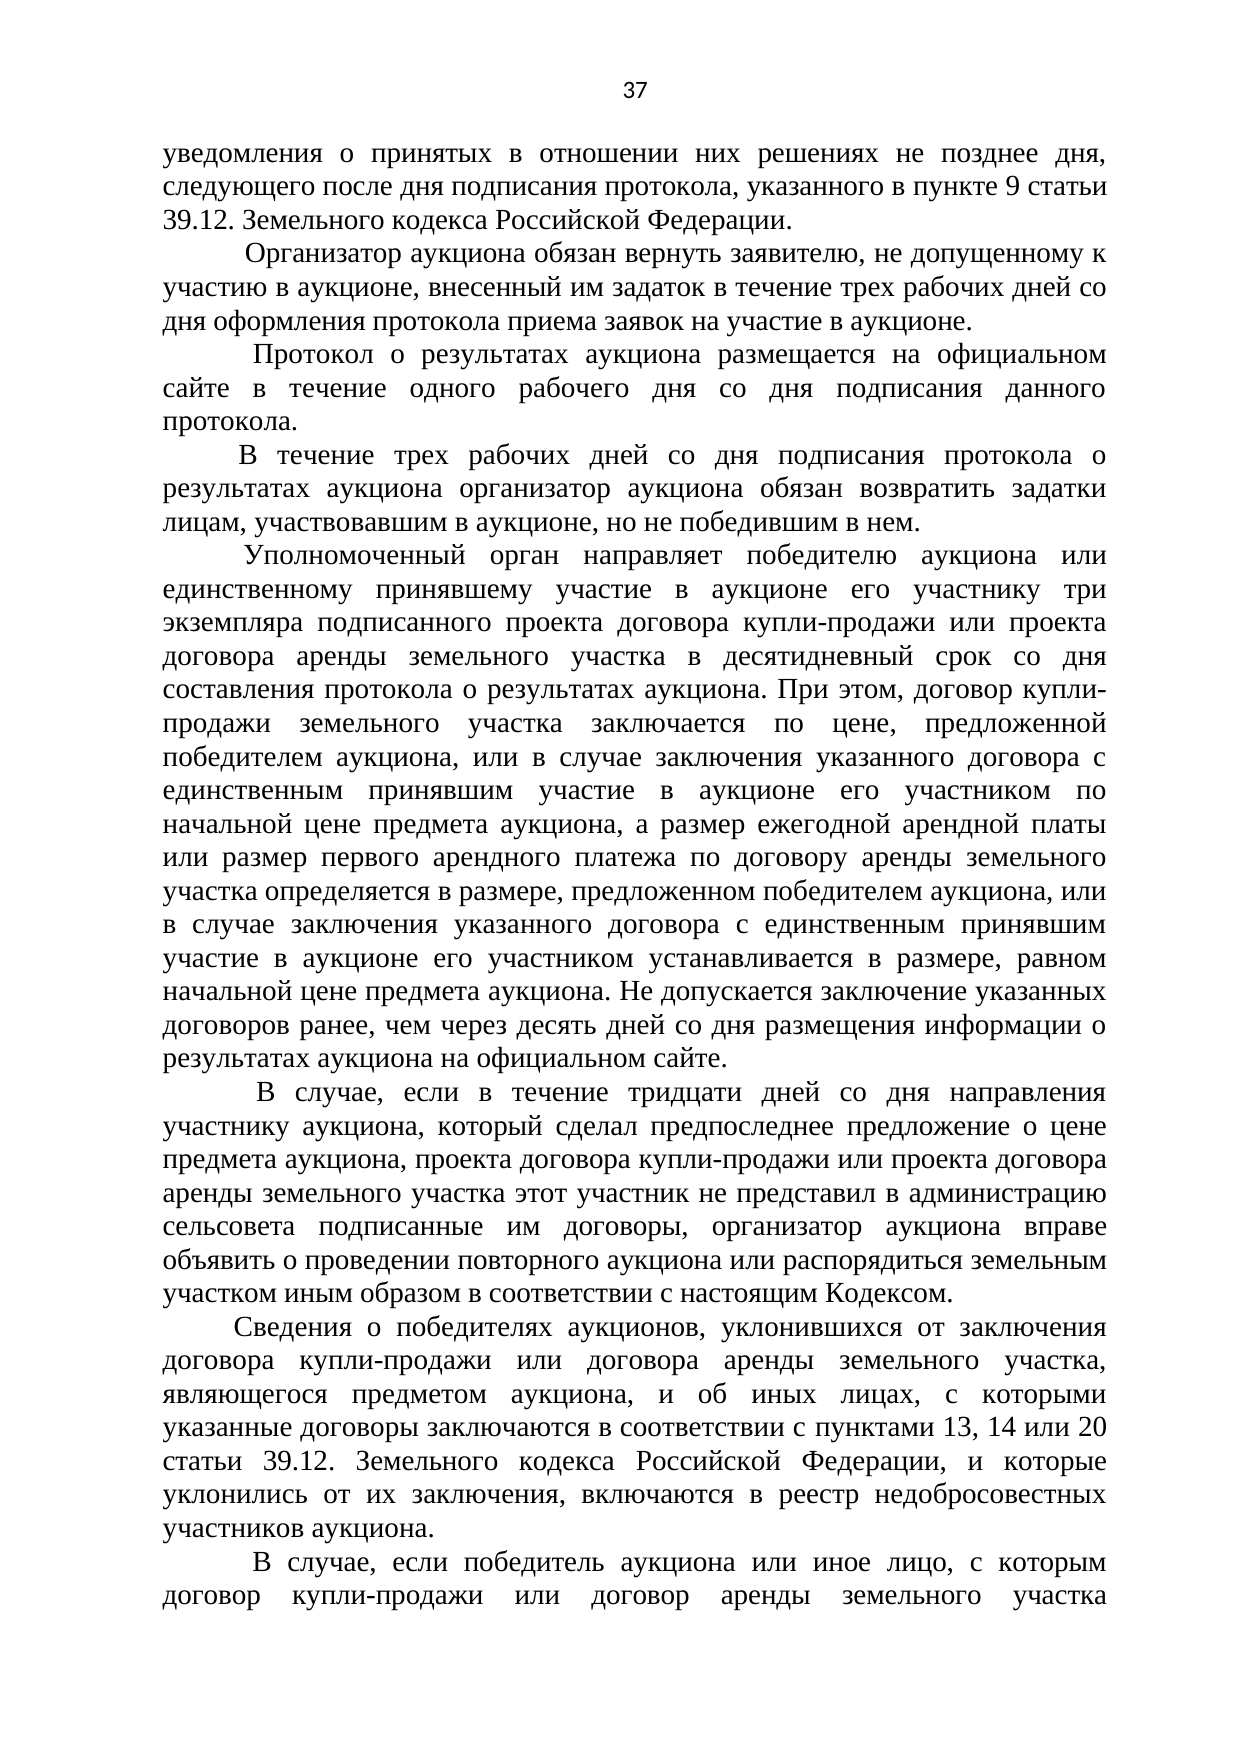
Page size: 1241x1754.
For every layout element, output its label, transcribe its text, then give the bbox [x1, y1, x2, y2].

text Протокол о результатах аукциона размещается на официальном сайте в течение одного рабочего дня со дня подписания данного протокола. [162, 336, 1107, 437]
text В случае, если в течение тридцати дней со дня направления участнику аукциона, который сделал предпоследнее предложение о цене предмета аукциона, проекта договора купли-продажи или проекта договора аренды земельного участка этот участник не представил в администрацию сельсовета подписанные им договоры, организатор аукциона вправе объявить о проведении повторного аукциона или распорядиться земельным участком иным образом в соответствии с настоящим Кодексом. [162, 1074, 1107, 1309]
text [162, 1544, 1107, 1611]
list В течение трех рабочих дней со дня подписания протокола о результатах аукциона организатор аукциона обязан возвратить задатки лицам, участвовавшим в аукционе, но не победившим в нем. [162, 437, 1107, 537]
list Уполномоченный орган направляет победителю аукциона или единственному принявшему участие в аукционе его участнику три экземпляра подписанного проекта договора купли-продажи или проекта договора аренды земельного участка в десятидневный срок со дня составления протокола о результатах аукциона. При этом, договор купли-продажи земельного участка заключается по цене, предложенной победителем аукциона, или в случае заключения указанного договора с единственным принявшим участие в аукционе его участником по начальной цене предмета аукциона, а размер ежегодной арендной платы или размер первого арендного платежа по договору аренды земельного участка определяется в размере, предложенном победителем аукциона, или в случае заключения указанного договора с единственным принявшим участие в аукционе его участником устанавливается в размере, равном начальной цене предмета аукциона. Не допускается заключение указанных договоров ранее, чем через десять дней со дня размещения информации о результатах аукциона на официальном сайте. [162, 537, 1107, 1074]
list Сведения о победителях аукционов, уклонившихся от заключения договора купли-продажи или договора аренды земельного участка, являющегося предметом аукциона, и об иных лицах, с которыми указанные договоры заключаются в соответствии с пунктами 13, 14 или 20 статьи 39.12. Земельного кодекса Российской Федерации, и которые уклонились от их заключения, включаются в реестр недобросовестных участников аукциона. [162, 1309, 1107, 1544]
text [162, 135, 1107, 236]
text Организатор аукциона обязан вернуть заявителю, не допущенному к участию в аукционе, внесенный им задаток в течение трех рабочих дней со дня оформления протокола приема заявок на участие в аукционе. [162, 236, 1107, 336]
